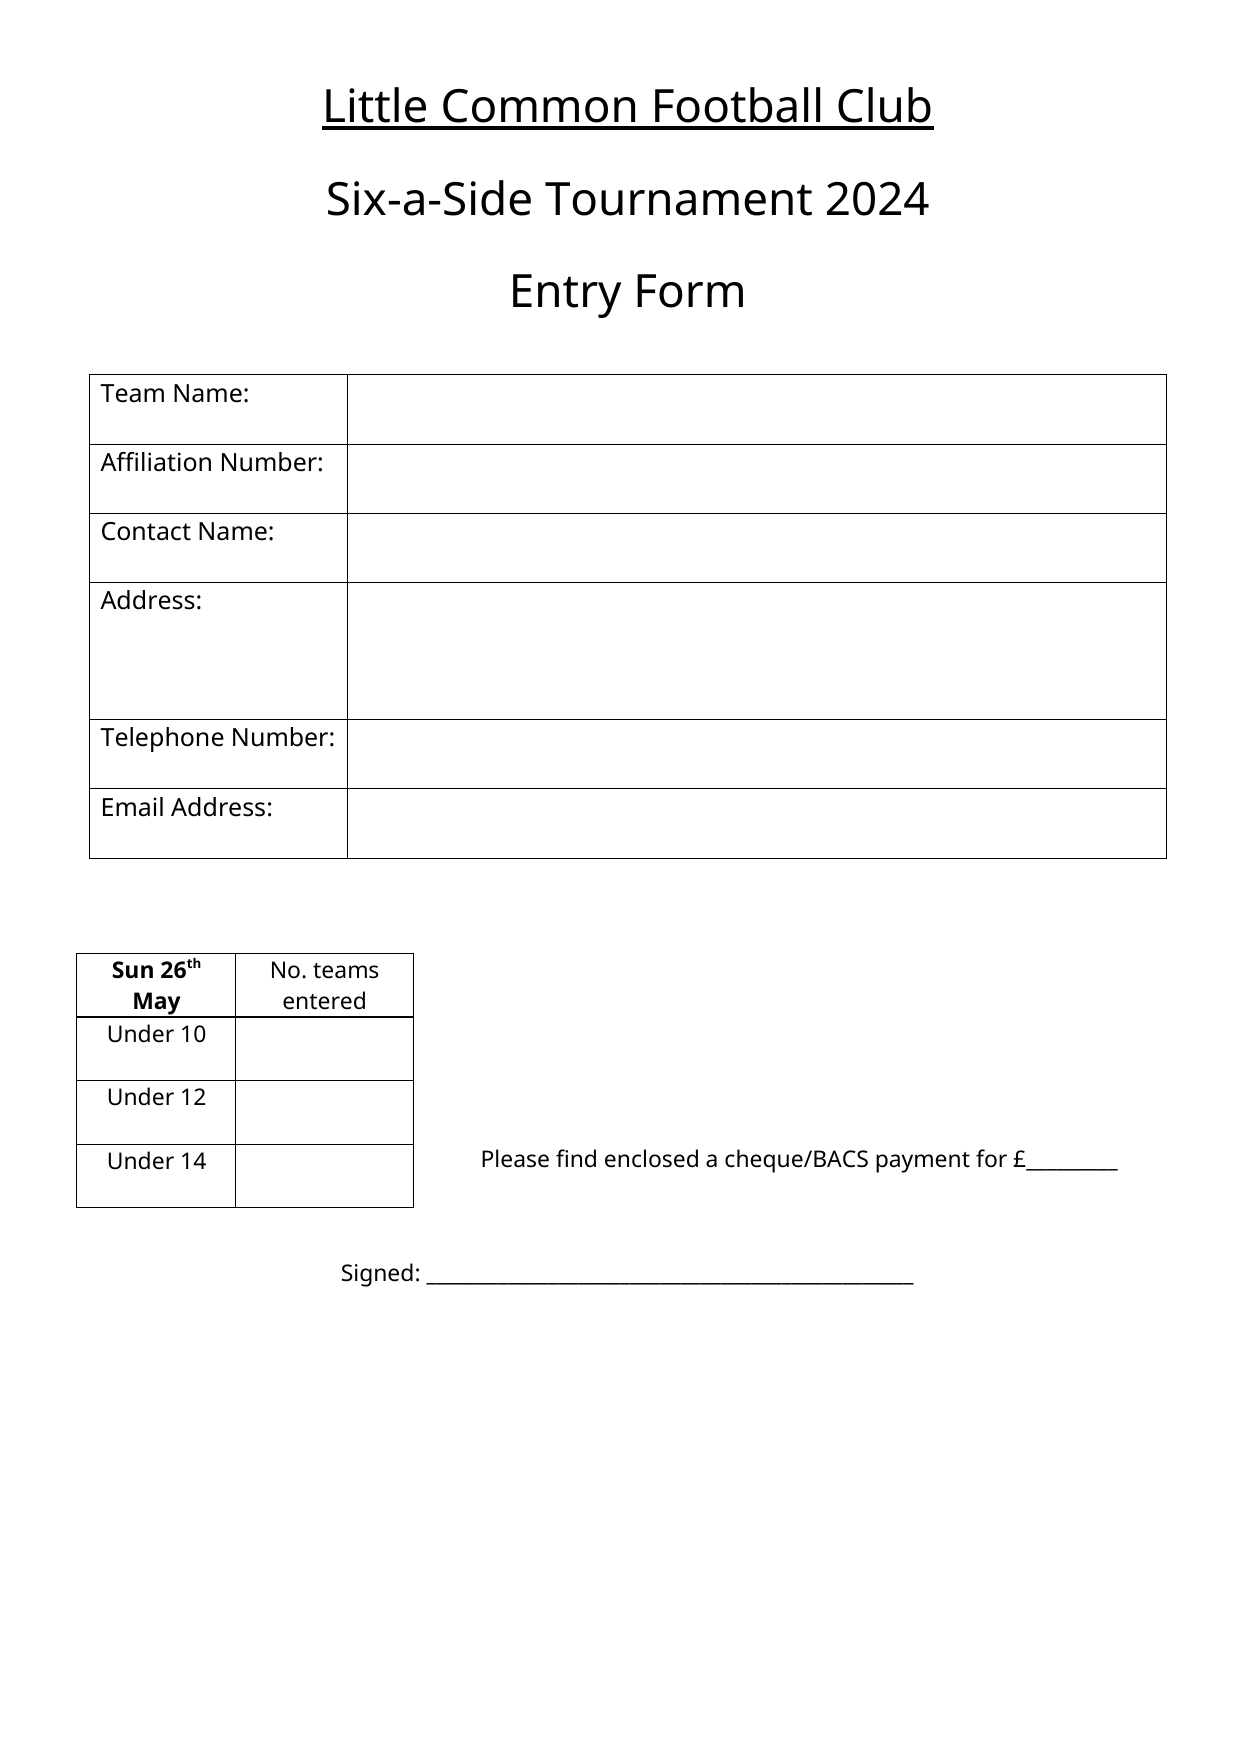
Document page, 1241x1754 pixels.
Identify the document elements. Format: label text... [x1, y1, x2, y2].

text Signed: ________________________________________________ [89, 1257, 1167, 1288]
table_cell Email Address: [90, 789, 347, 857]
text Six-a-Side Tournament 2024 [89, 166, 1167, 229]
text Little Common Football Club [89, 74, 1167, 136]
table_cell [348, 720, 1166, 788]
table_cell [236, 1081, 413, 1143]
text Entry Form [89, 259, 1167, 321]
table_header [348, 375, 1166, 443]
table_cell Contact Name: [90, 514, 347, 582]
table_cell Under 12 [77, 1081, 235, 1143]
table_cell [348, 789, 1166, 857]
table_cell Affiliation Number: [90, 445, 347, 513]
table_header No. teams entered [236, 954, 413, 1016]
table_cell [236, 1145, 413, 1207]
table_cell Address: [90, 583, 347, 719]
table_cell [348, 445, 1166, 513]
table_header Team Name: [90, 375, 347, 443]
table_cell Under 14 [77, 1145, 235, 1207]
text Please find enclosed a cheque/BACS payment for £_________ [414, 1143, 1167, 1174]
table_cell [348, 583, 1166, 719]
table_cell [348, 514, 1166, 582]
table_header Sun 26th May [77, 954, 235, 1016]
table_cell [236, 1018, 413, 1080]
table_cell Telephone Number: [90, 720, 347, 788]
table_cell Under 10 [77, 1018, 235, 1080]
